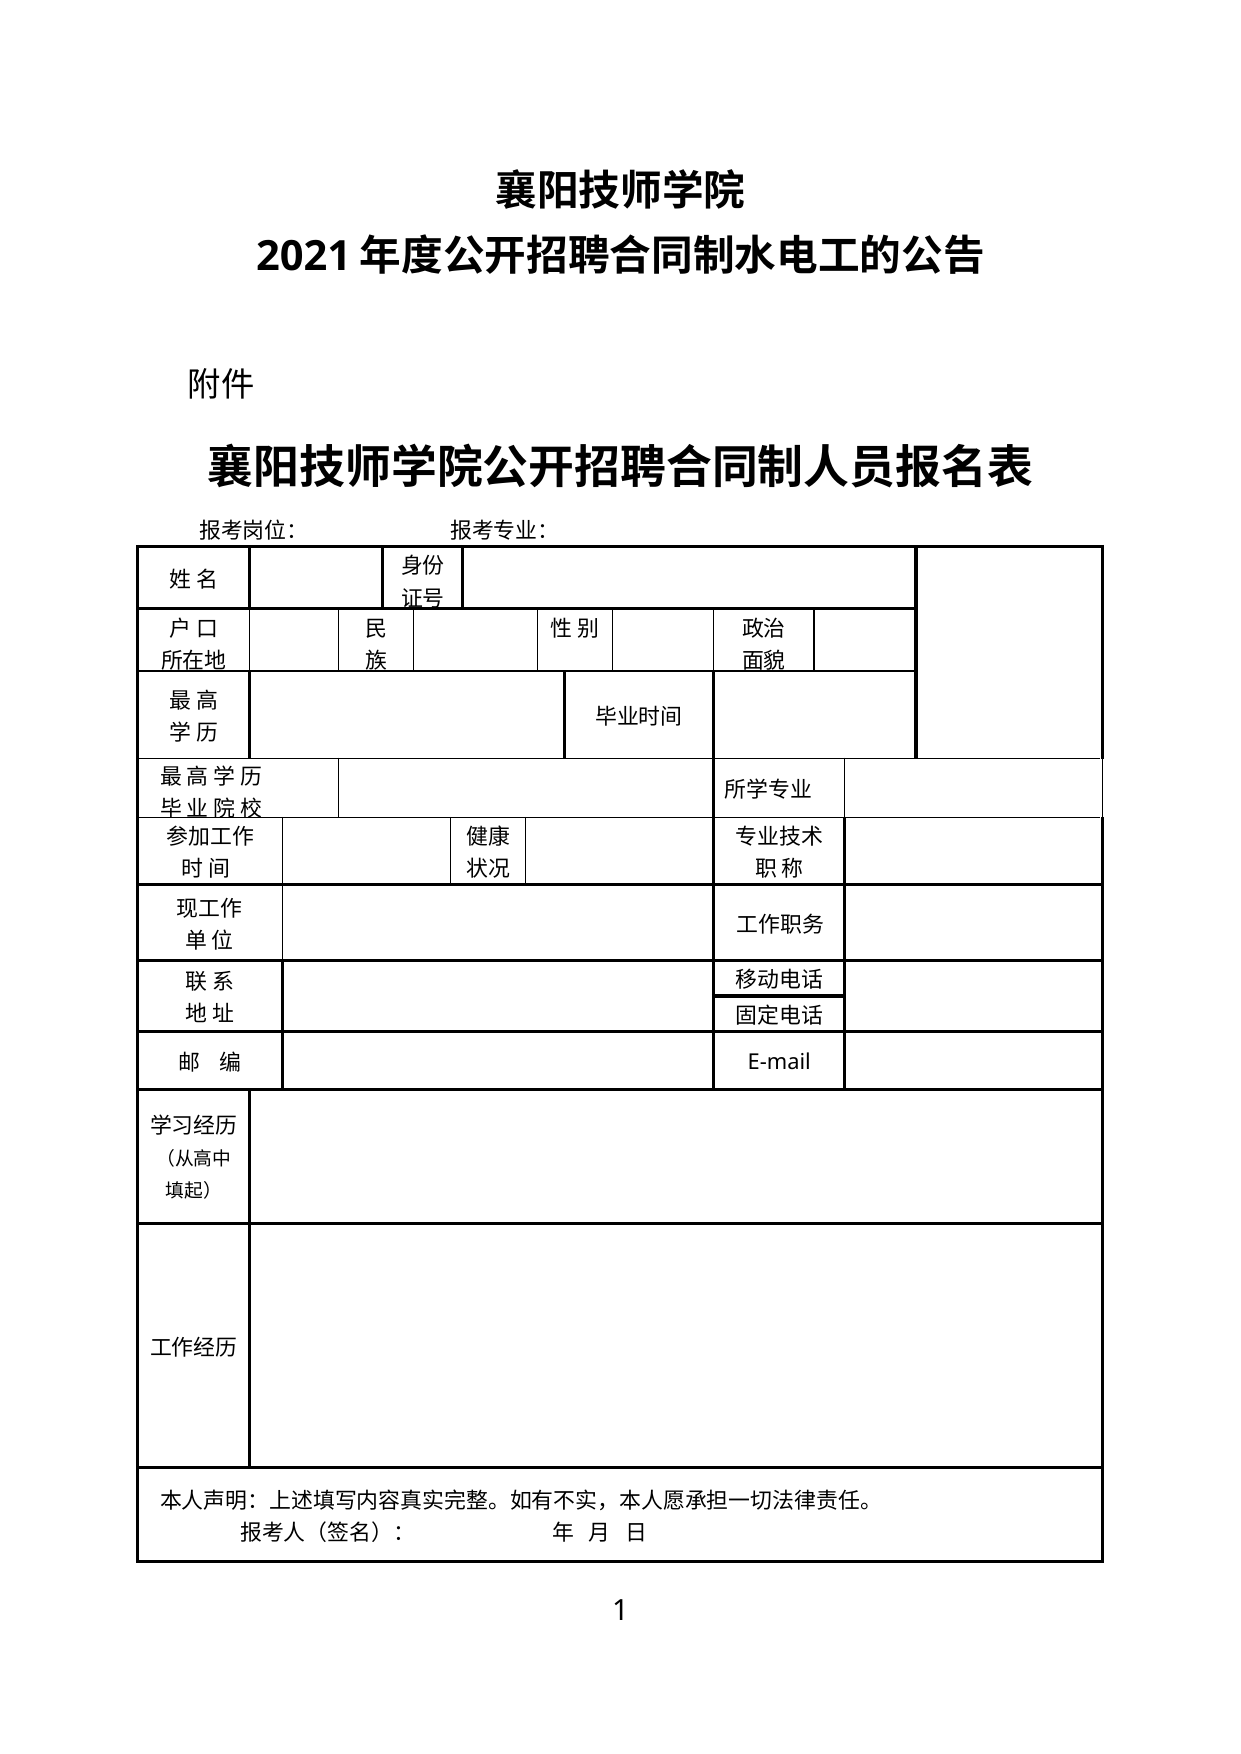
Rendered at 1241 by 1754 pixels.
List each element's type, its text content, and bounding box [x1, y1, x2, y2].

table_cell [815, 610, 914, 670]
table_cell 专业技术职 称 [715, 818, 843, 883]
table_header [464, 548, 914, 607]
text 襄阳技师学院 [187, 155, 1053, 220]
table_cell 邮 编 [139, 1033, 281, 1088]
text 附件 [187, 350, 1053, 415]
table_cell [846, 962, 1101, 1030]
table_cell [283, 818, 450, 883]
table_cell 所学专业 [715, 759, 844, 817]
table_header 身份证号 [384, 548, 461, 607]
table_cell [251, 672, 563, 714]
table_cell [283, 886, 712, 959]
table_cell 工作职务 [715, 886, 843, 959]
table_cell [845, 758, 1102, 817]
text 襄阳技师学院公开招聘合同制人员报名表 [187, 415, 1053, 512]
table_cell 政治 面貌 [714, 610, 813, 670]
table_cell [284, 1033, 712, 1088]
table_cell 学习经历 （从高中填起） [139, 1091, 248, 1222]
table_cell 最 高 学 历 毕 业 院 校 [139, 759, 338, 817]
table_cell [846, 1033, 1101, 1088]
table_cell 固定电话 [715, 998, 843, 1030]
table_cell [715, 672, 914, 758]
table_header [251, 548, 381, 607]
table_cell 户 口 所在地 [139, 610, 249, 670]
table_cell [613, 610, 713, 670]
table_cell E-mail [715, 1033, 843, 1088]
table_cell [414, 610, 537, 670]
table_cell [284, 962, 712, 1030]
table_cell 毕业时间 [566, 672, 712, 758]
table_cell [251, 1225, 1101, 1466]
table_cell 移动电话 [715, 962, 843, 994]
table_cell 本人声明：上述填写内容真实完整。如有不实，本人愿承担一切法律责任。 报考人（签名）： 年 月 日 [139, 1469, 1101, 1560]
table_cell 现工作 单 位 [139, 886, 282, 959]
table_cell [846, 886, 1101, 959]
table_cell [339, 759, 712, 817]
table_cell 参加工作 时 间 [139, 818, 282, 883]
table_cell 最 高 学 历 [139, 672, 248, 758]
table_cell 民 族 [339, 610, 413, 670]
table_cell 健康状况 [451, 818, 525, 883]
table_cell 性 别 政治 面貌 [538, 610, 612, 670]
table_cell [526, 818, 712, 883]
text 2021年度公开招聘合同制水电工的公告 [187, 220, 1053, 285]
table_cell [250, 610, 338, 670]
table_cell [251, 714, 563, 758]
table_cell [251, 1091, 1101, 1222]
table_header 姓 名 [139, 548, 248, 607]
table_cell 工作经历 [139, 1225, 248, 1466]
text 报考岗位： 报考专业： [187, 512, 1053, 545]
table_cell [846, 817, 1101, 883]
table_header [918, 548, 1101, 758]
table_cell 联 系 地 址 [139, 962, 281, 1030]
